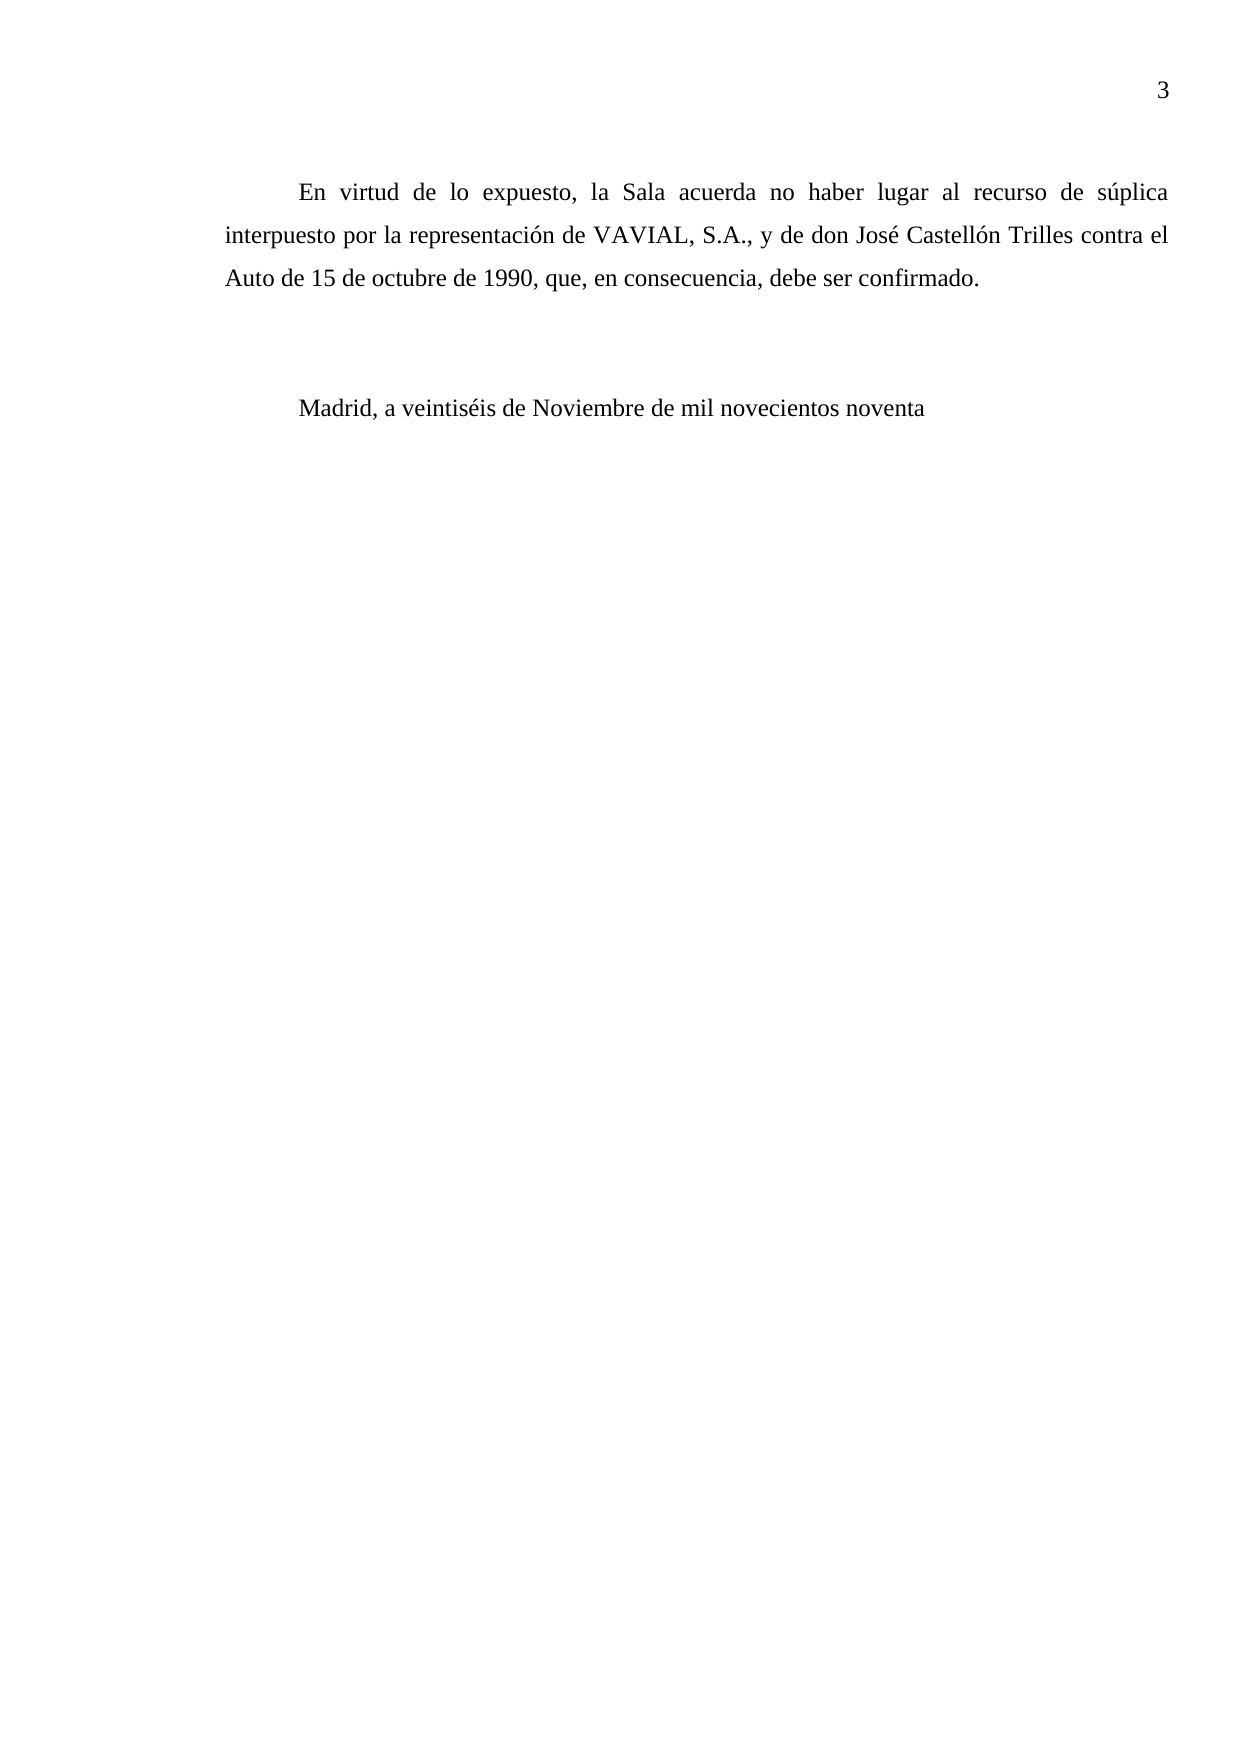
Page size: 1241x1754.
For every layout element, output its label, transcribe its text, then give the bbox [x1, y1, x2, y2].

text En virtud de lo expuesto, la Sala acuerda no haber lugar al recurso de súplica interpuesto por la representación de VAVIAL, S.A., y de don José Castellón Trilles contra el Auto de 15 de octubre de 1990, que, en consecuencia, debe ser confirmado. [224, 177, 1169, 292]
text Madrid, a veintiséis de Noviembre de mil novecientos noventa [224, 393, 1169, 422]
